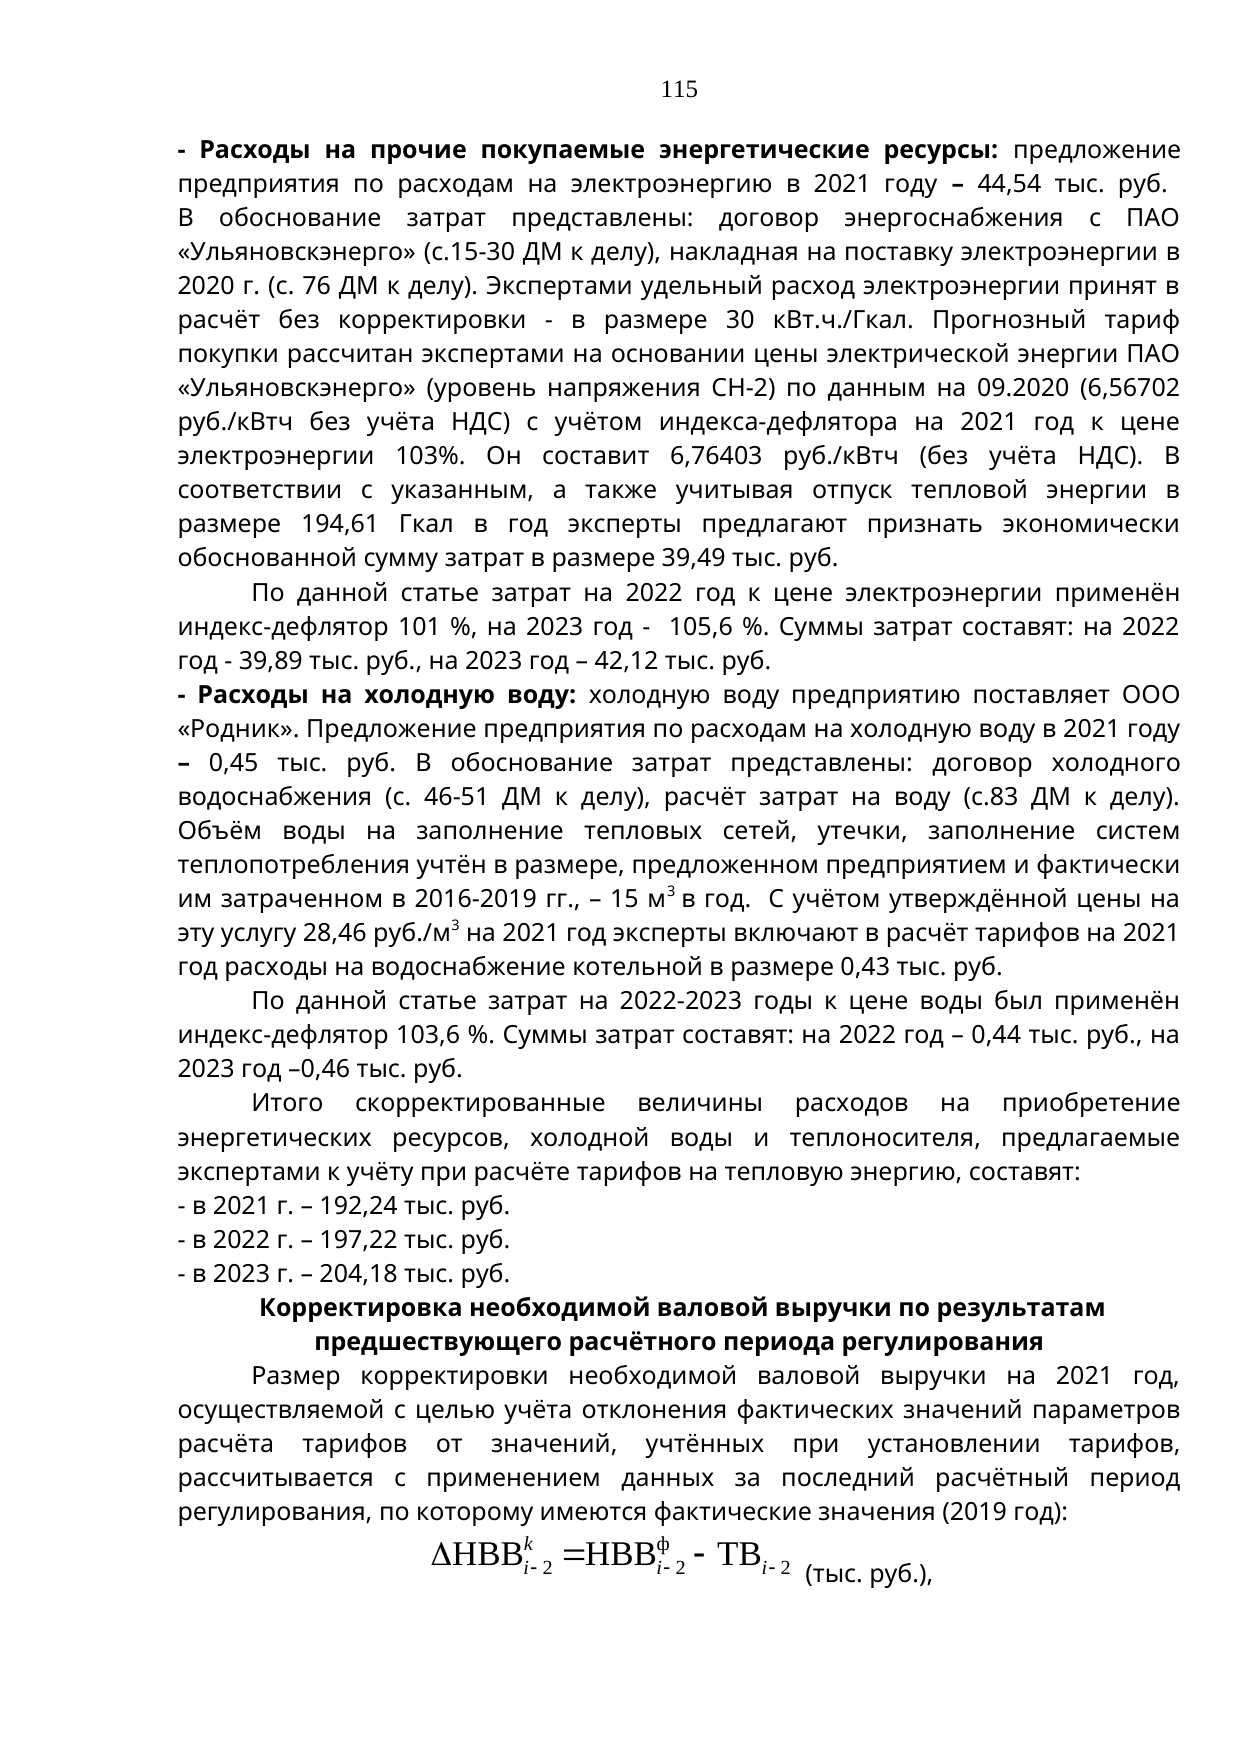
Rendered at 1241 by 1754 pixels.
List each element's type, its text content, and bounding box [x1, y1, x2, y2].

text По данной статье затрат на 2022-2023 годы к цене воды был применён индекс-дефлятор 103,6 %. Суммы затрат составят: на 2022 год – 0,44 тыс. руб., на 2023 год –0,46 тыс. руб. [177, 983, 1181, 1085]
text (тыс. руб.), [177, 1528, 1181, 1590]
text - в 2022 г. – 197,22 тыс. руб. [177, 1221, 1181, 1255]
text Размер корректировки необходимой валовой выручки на 2021 год, осуществляемой с целью учёта отклонения фактических значений параметров расчёта тарифов от значений, учтённых при установлении тарифов, рассчитывается с применением данных за последний расчётный период регулирования, по которому имеются фактические значения (2019 год): [177, 1358, 1181, 1528]
text Корректировка необходимой валовой выручки по результатам предшествующего расчётного периода регулирования [177, 1289, 1181, 1358]
text - в 2021 г. – 192,24 тыс. руб. [177, 1187, 1181, 1221]
text - Расходы на прочие покупаемые энергетические ресурсы: предложение предприятия по расходам на электроэнергию в 2021 году – 44,54 тыс. руб. В обоснование затрат представлены: договор энергоснабжения с ПАО «Ульяновскэнерго» (с.15-30 ДМ к делу), накладная на поставку электроэнергии в 2020 г. (с. 76 ДМ к делу). Экспертами удельный расход электроэнергии принят в расчёт без корректировки - в размере 30 кВт.ч./Гкал. Прогнозный тариф покупки рассчитан экспертами на основании цены электрической энергии ПАО «Ульяновскэнерго» (уровень напряжения СН-2) по данным на 09.2020 (6,56702 руб./кВтч без учёта НДС) с учётом индекса-дефлятора на 2021 год к цене электроэнергии 103%. Он составит 6,76403 руб./кВтч (без учёта НДС). В соответствии с указанным, а также учитывая отпуск тепловой энергии в размере 194,61 Гкал в год эксперты предлагают признать экономически обоснованной сумму затрат в размере 39,49 тыс. руб. [177, 131, 1181, 574]
text - в 2023 г. – 204,18 тыс. руб. [177, 1255, 1181, 1289]
text По данной статье затрат на 2022 год к цене электроэнергии применён индекс-дефлятор 101 %, на 2023 год - 105,6 %. Суммы затрат составят: на 2022 год - 39,89 тыс. руб., на 2023 год – 42,12 тыс. руб. [177, 574, 1181, 676]
text Итого скорректированные величины расходов на приобретение энергетических ресурсов, холодной воды и теплоносителя, предлагаемые экспертами к учёту при расчёте тарифов на тепловую энергию, составят: [177, 1085, 1181, 1187]
text - Расходы на холодную воду: холодную воду предприятию поставляет ООО «Родник». Предложение предприятия по расходам на холодную воду в 2021 году – 0,45 тыс. руб. В обоснование затрат представлены: договор холодного водоснабжения (с. 46-51 ДМ к делу), расчёт затрат на воду (с.83 ДМ к делу). Объём воды на заполнение тепловых сетей, утечки, заполнение систем теплопотребления учтён в размере, предложенном предприятием и фактически им затраченном в 2016-2019 гг., – 15 м3 в год. С учётом утверждённой цены на эту услугу 28,46 руб./м3 на 2021 год эксперты включают в расчёт тарифов на 2021 год расходы на водоснабжение котельной в размере 0,43 тыс. руб. [177, 676, 1181, 983]
